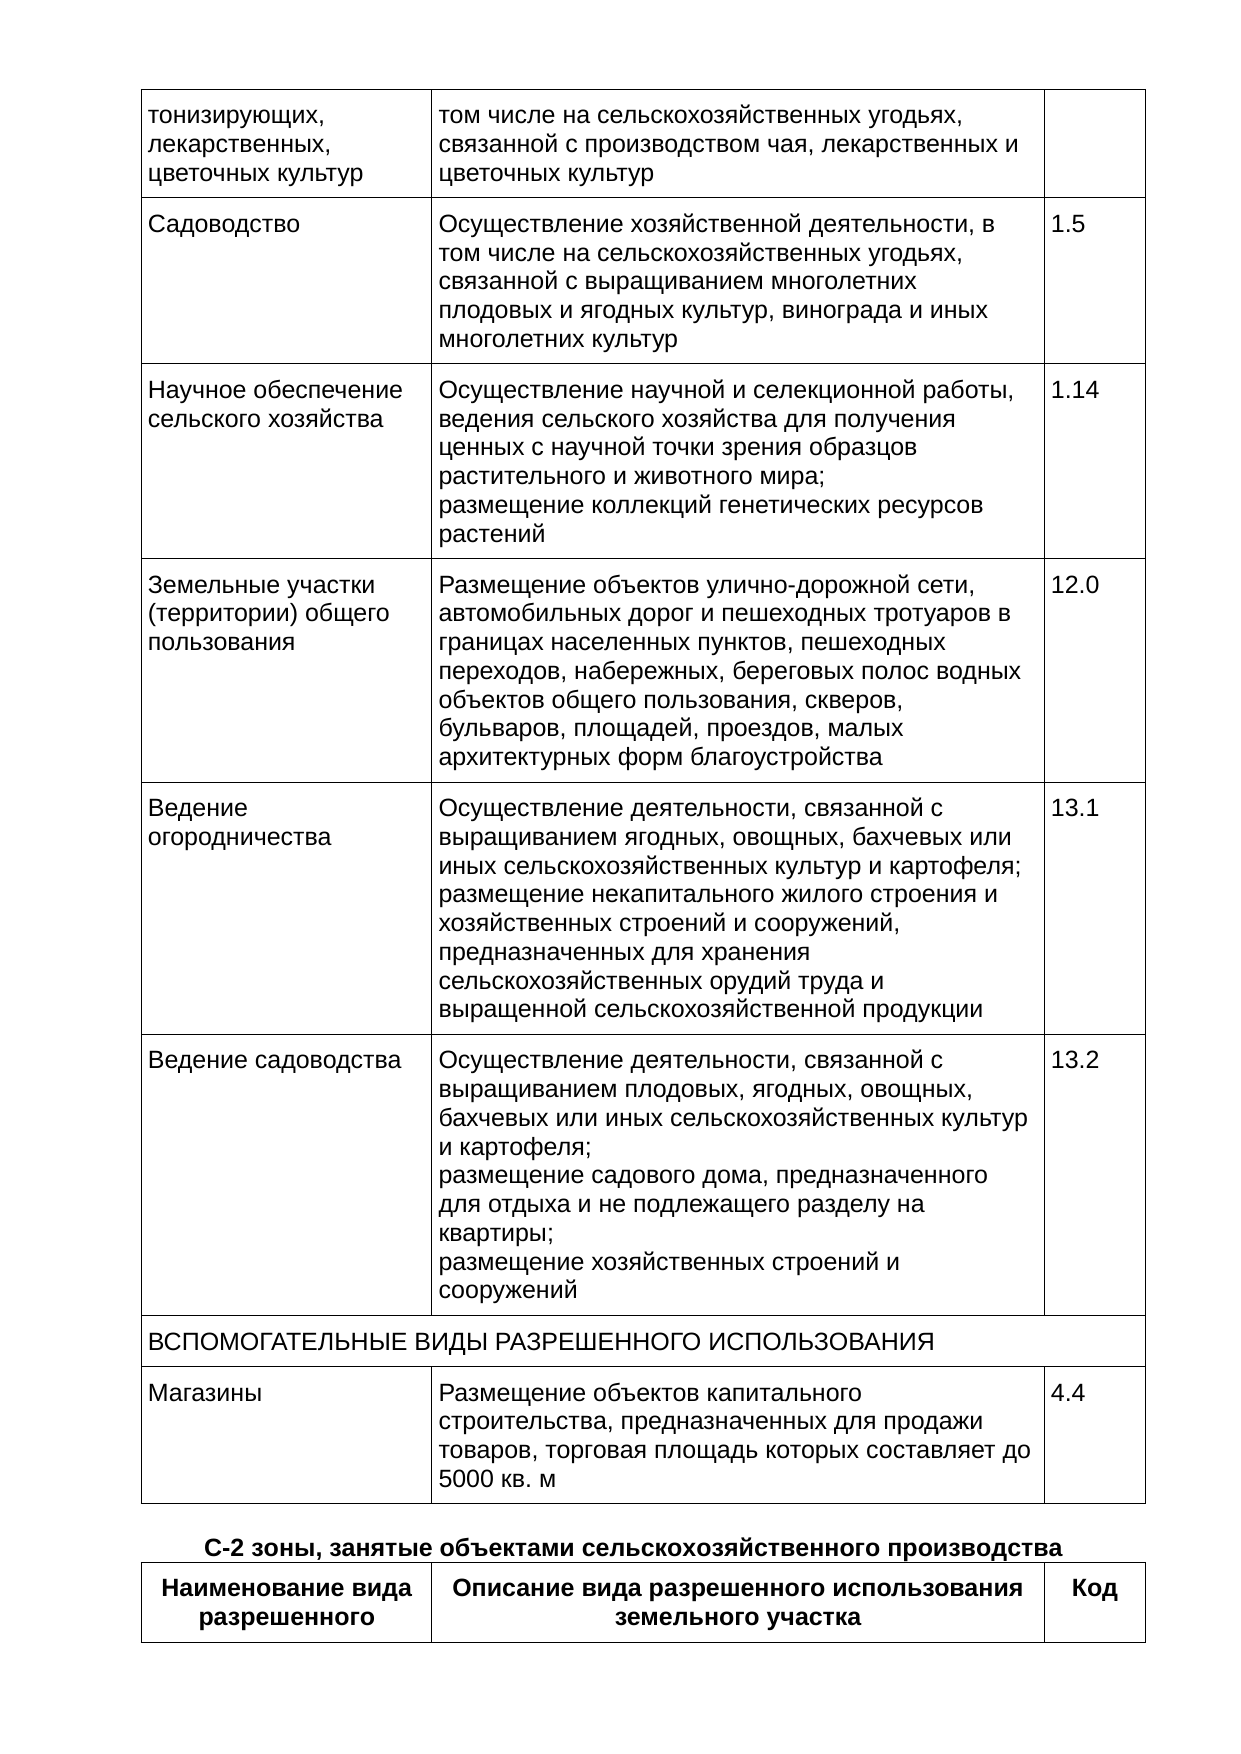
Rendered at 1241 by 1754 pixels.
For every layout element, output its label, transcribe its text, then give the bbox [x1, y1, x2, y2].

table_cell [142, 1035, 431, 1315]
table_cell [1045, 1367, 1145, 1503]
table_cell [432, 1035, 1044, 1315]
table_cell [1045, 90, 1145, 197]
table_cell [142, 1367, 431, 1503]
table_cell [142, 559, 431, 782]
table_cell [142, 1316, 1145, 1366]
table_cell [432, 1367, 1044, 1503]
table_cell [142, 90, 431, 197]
text С-2 зоны, занятые объектами сельскохозяйственного производства [148, 1533, 1152, 1562]
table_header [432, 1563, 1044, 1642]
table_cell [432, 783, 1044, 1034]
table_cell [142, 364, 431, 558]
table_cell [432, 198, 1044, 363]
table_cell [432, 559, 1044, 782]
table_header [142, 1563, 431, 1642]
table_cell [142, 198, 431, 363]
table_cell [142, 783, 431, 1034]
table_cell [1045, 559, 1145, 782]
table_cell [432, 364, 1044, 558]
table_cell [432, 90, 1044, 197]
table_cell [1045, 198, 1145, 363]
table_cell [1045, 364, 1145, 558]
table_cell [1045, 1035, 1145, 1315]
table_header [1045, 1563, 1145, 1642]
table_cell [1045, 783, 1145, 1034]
